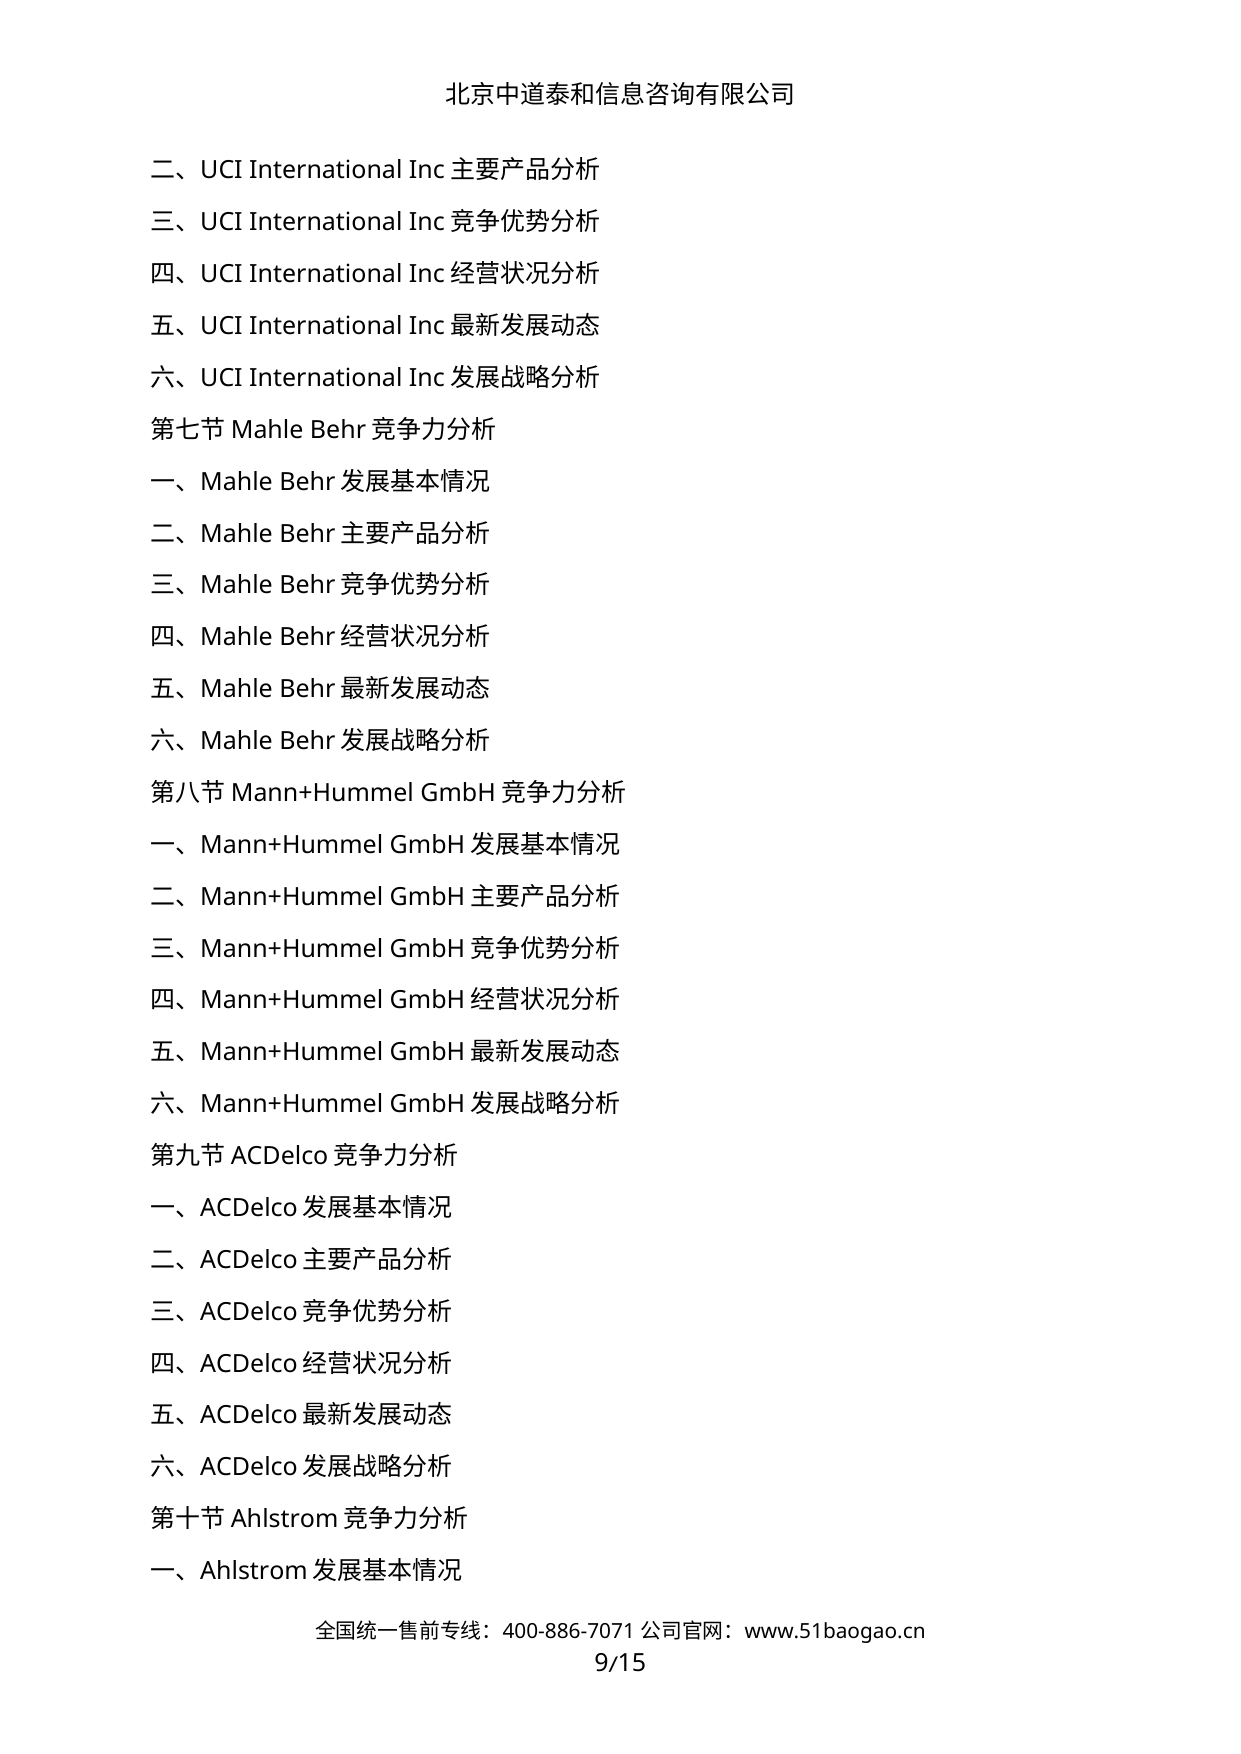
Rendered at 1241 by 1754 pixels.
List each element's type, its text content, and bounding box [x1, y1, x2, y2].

text 一、Ahlstrom发展基本情况 [150, 1551, 1090, 1587]
text 一、ACDelco发展基本情况 [150, 1187, 1090, 1224]
text 五、Mann+Hummel GmbH最新发展动态 [150, 1032, 1090, 1068]
text 五、Mahle Behr最新发展动态 [150, 669, 1090, 705]
text 六、UCI International Inc发展战略分析 [150, 357, 1090, 394]
text 二、UCI International Inc主要产品分析 [150, 150, 1090, 186]
text 一、Mann+Hummel GmbH发展基本情况 [150, 824, 1090, 861]
text 三、ACDelco竞争优势分析 [150, 1291, 1090, 1327]
text 六、Mann+Hummel GmbH发展战略分析 [150, 1084, 1090, 1120]
text 四、Mann+Hummel GmbH经营状况分析 [150, 980, 1090, 1016]
text 二、Mahle Behr主要产品分析 [150, 513, 1090, 549]
text 五、UCI International Inc最新发展动态 [150, 306, 1090, 342]
text 二、Mann+Hummel GmbH主要产品分析 [150, 876, 1090, 912]
text 三、UCI International Inc竞争优势分析 [150, 202, 1090, 238]
text 一、Mahle Behr发展基本情况 [150, 461, 1090, 497]
text 四、Mahle Behr经营状况分析 [150, 617, 1090, 653]
text 五、ACDelco最新发展动态 [150, 1395, 1090, 1431]
text 四、ACDelco经营状况分析 [150, 1343, 1090, 1379]
text 六、Mahle Behr发展战略分析 [150, 721, 1090, 757]
text 二、ACDelco主要产品分析 [150, 1239, 1090, 1276]
text 第十节 Ahlstrom竞争力分析 [150, 1499, 1090, 1535]
text 第七节 Mahle Behr竞争力分析 [150, 409, 1090, 446]
text 第八节 Mann+Hummel GmbH竞争力分析 [150, 772, 1090, 809]
text 三、Mann+Hummel GmbH竞争优势分析 [150, 928, 1090, 964]
text 第九节 ACDelco竞争力分析 [150, 1136, 1090, 1172]
text 三、Mahle Behr竞争优势分析 [150, 565, 1090, 601]
text 四、UCI International Inc经营状况分析 [150, 254, 1090, 290]
text 六、ACDelco发展战略分析 [150, 1447, 1090, 1483]
